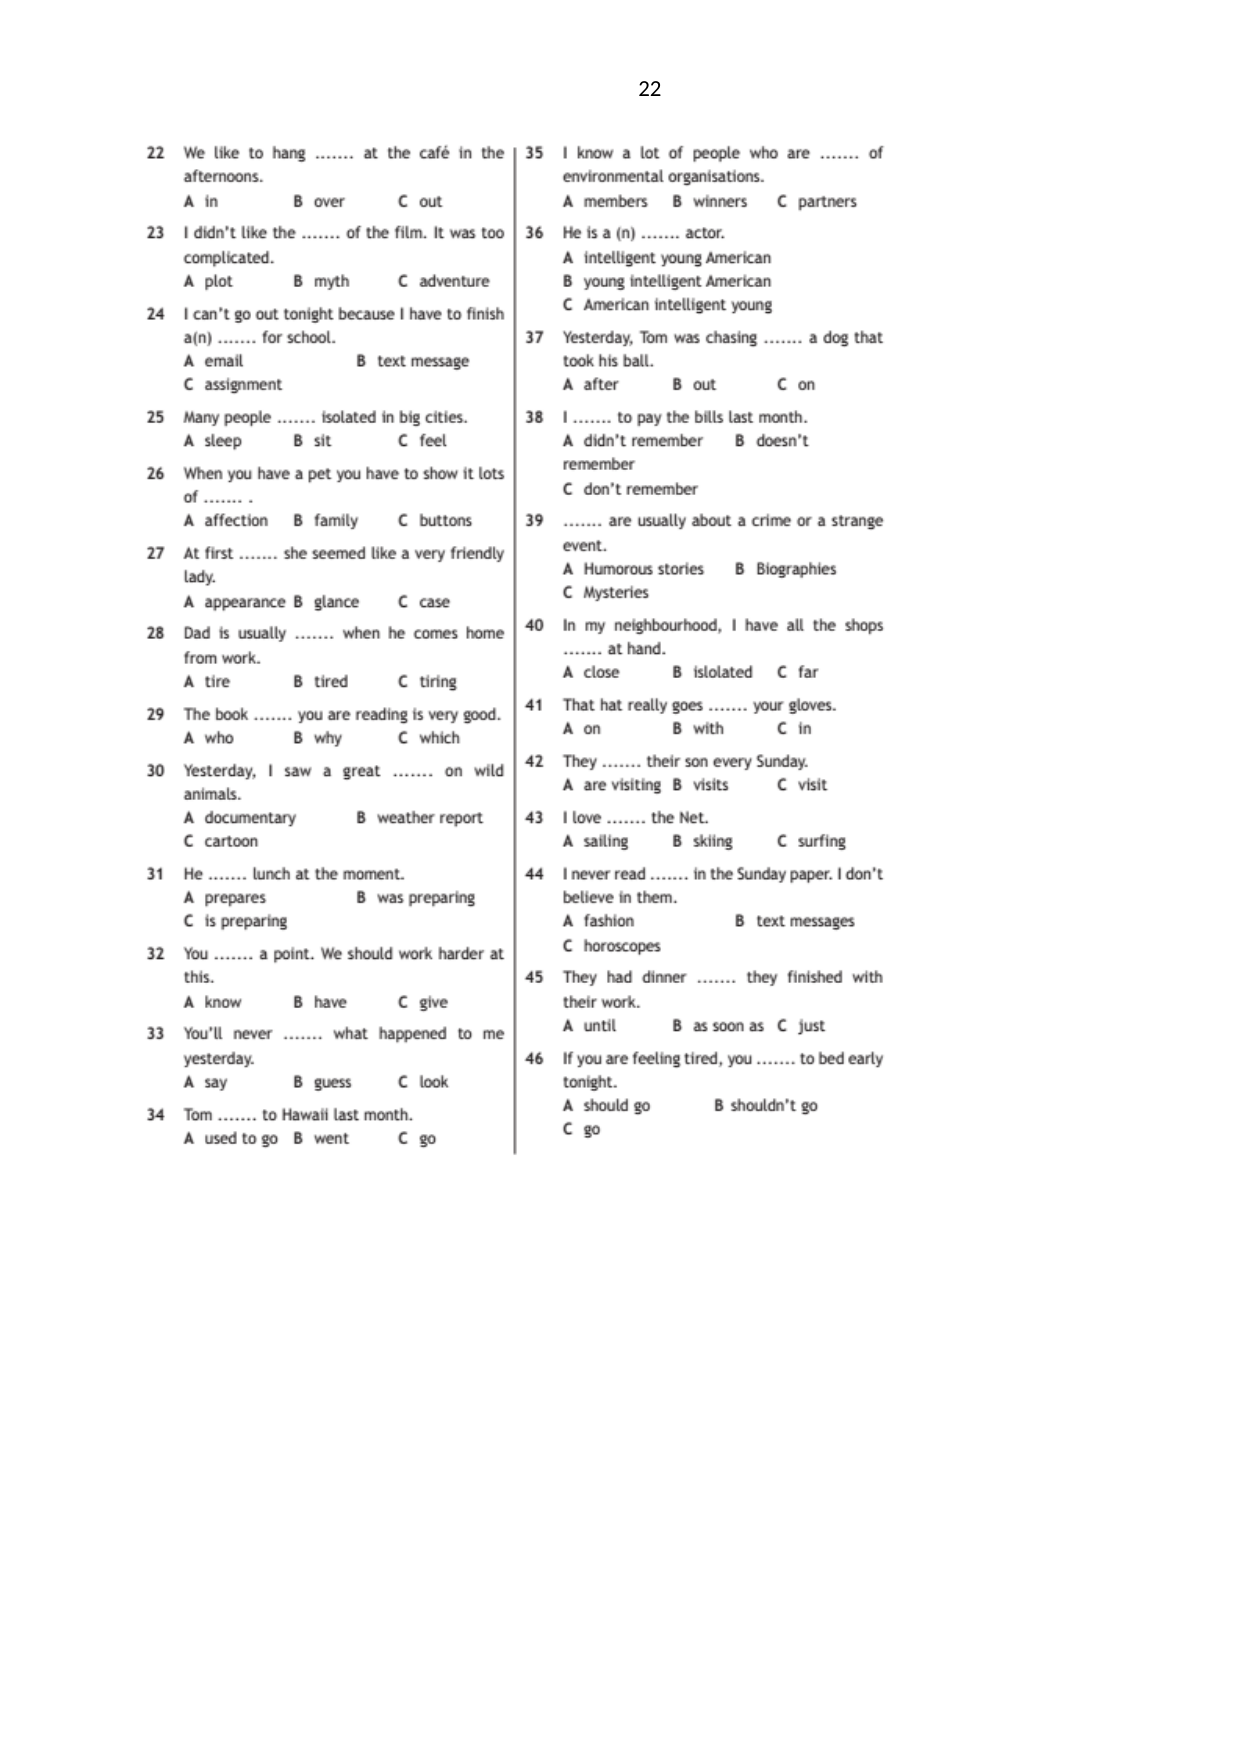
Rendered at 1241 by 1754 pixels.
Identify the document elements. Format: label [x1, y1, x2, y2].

picture [118, 129, 929, 1166]
